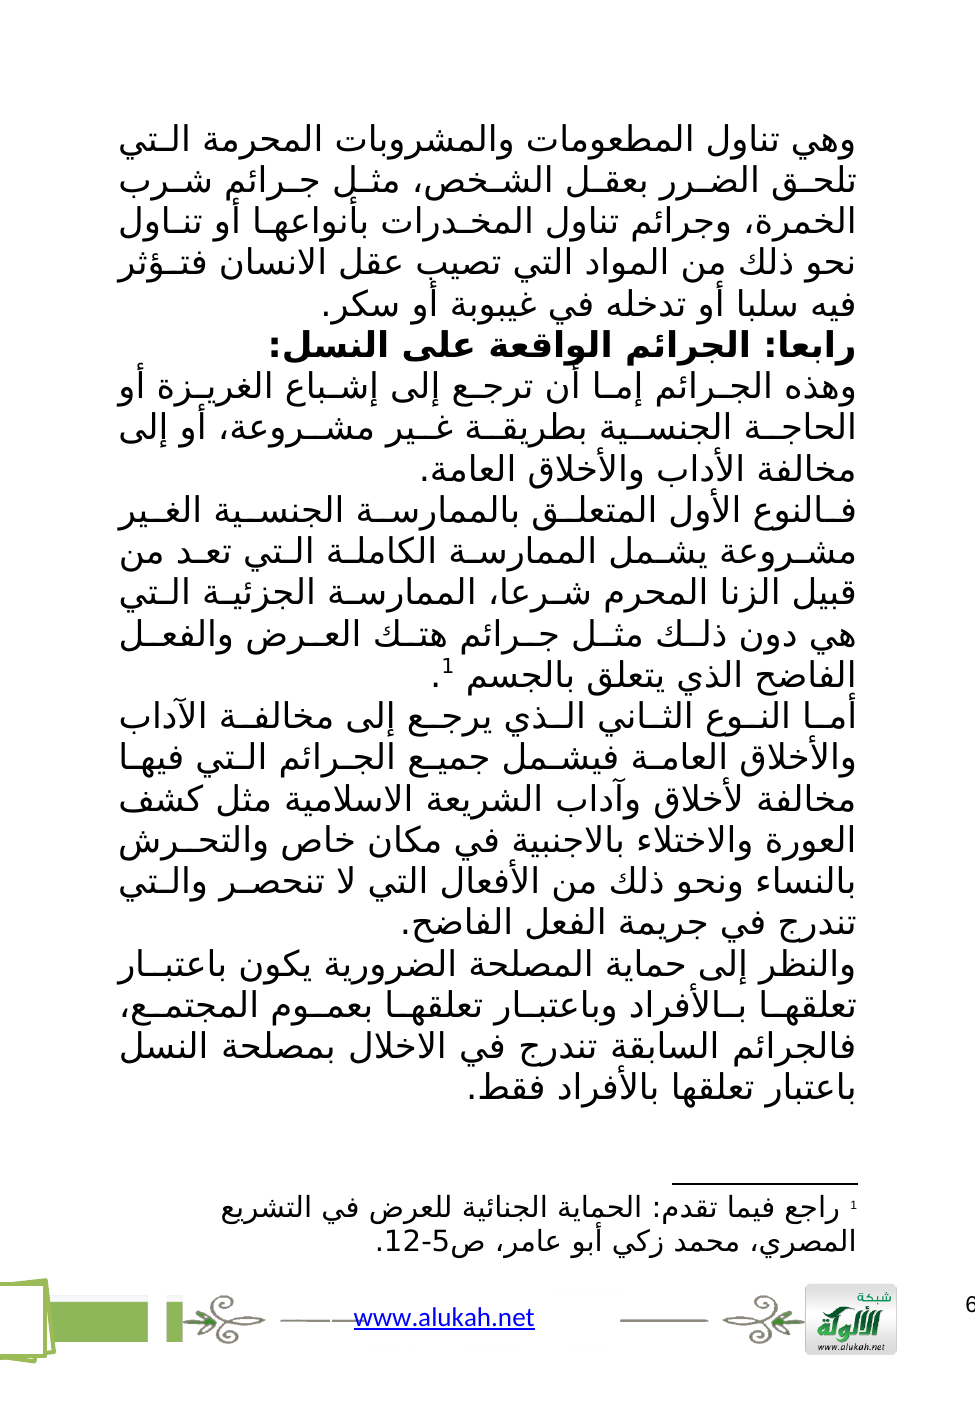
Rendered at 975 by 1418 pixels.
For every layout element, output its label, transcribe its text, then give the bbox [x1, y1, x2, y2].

text وهذه الجرائم إما أن ترجع إلى إشباع الغريزة أو الحاجة الجنسية بطريقة غير مشروعة، أو إلى مخالفة الأداب والأخلاق العامة. [118, 366, 857, 489]
text وهي تناول المطعومات والمشروبات المحرمة التي تلحق الضرر بعقل الشخص، مثل جرائم شرب الخمرة، وجرائم تناول المخدرات بأنواعها أو تناول نحو ذلك من المواد التي تصيب عقل الانسان فتؤثر فيه سلبا أو تدخله في غيبوبة أو سكر. [118, 118, 857, 324]
text والنظر إلى حماية المصلحة الضرورية يكون باعتبار تعلقها بالأفراد وباعتبار تعلقها بعموم المجتمع، فالجرائم السابقة تندرج في الاخلال بمصلحة النسل باعتبار تعلقها بالأفراد فقط. [118, 943, 857, 1108]
text فالنوع الأول المتعلق بالممارسة الجنسية الغير مشروعة يشمل الممارسة الكاملة التي تعد من قبيل الزنا المحرم شرعا، الممارسة الجزئية التي هي دون ذلك مثل جرائم هتك العرض والفعل الفاضح الذي يتعلق بالجسم . [118, 489, 857, 696]
picture [24, 1280, 923, 1370]
text رابعا: الجرائم الواقعة على النسل: [118, 324, 857, 366]
text أما النوع الثاني الذي يرجع إلى مخالفة الآداب والأخلاق العامة فيشمل جميع الجرائم التي فيها مخالفة لأخلاق وآداب الشريعة الاسلامية مثل كشف العورة والاختلاء بالاجنبية في مكان خاص والتحرش بالنساء ونحو ذلك من الأفعال التي لا تنحصر والتي تندرج في جريمة الفعل الفاضح. [118, 696, 857, 943]
